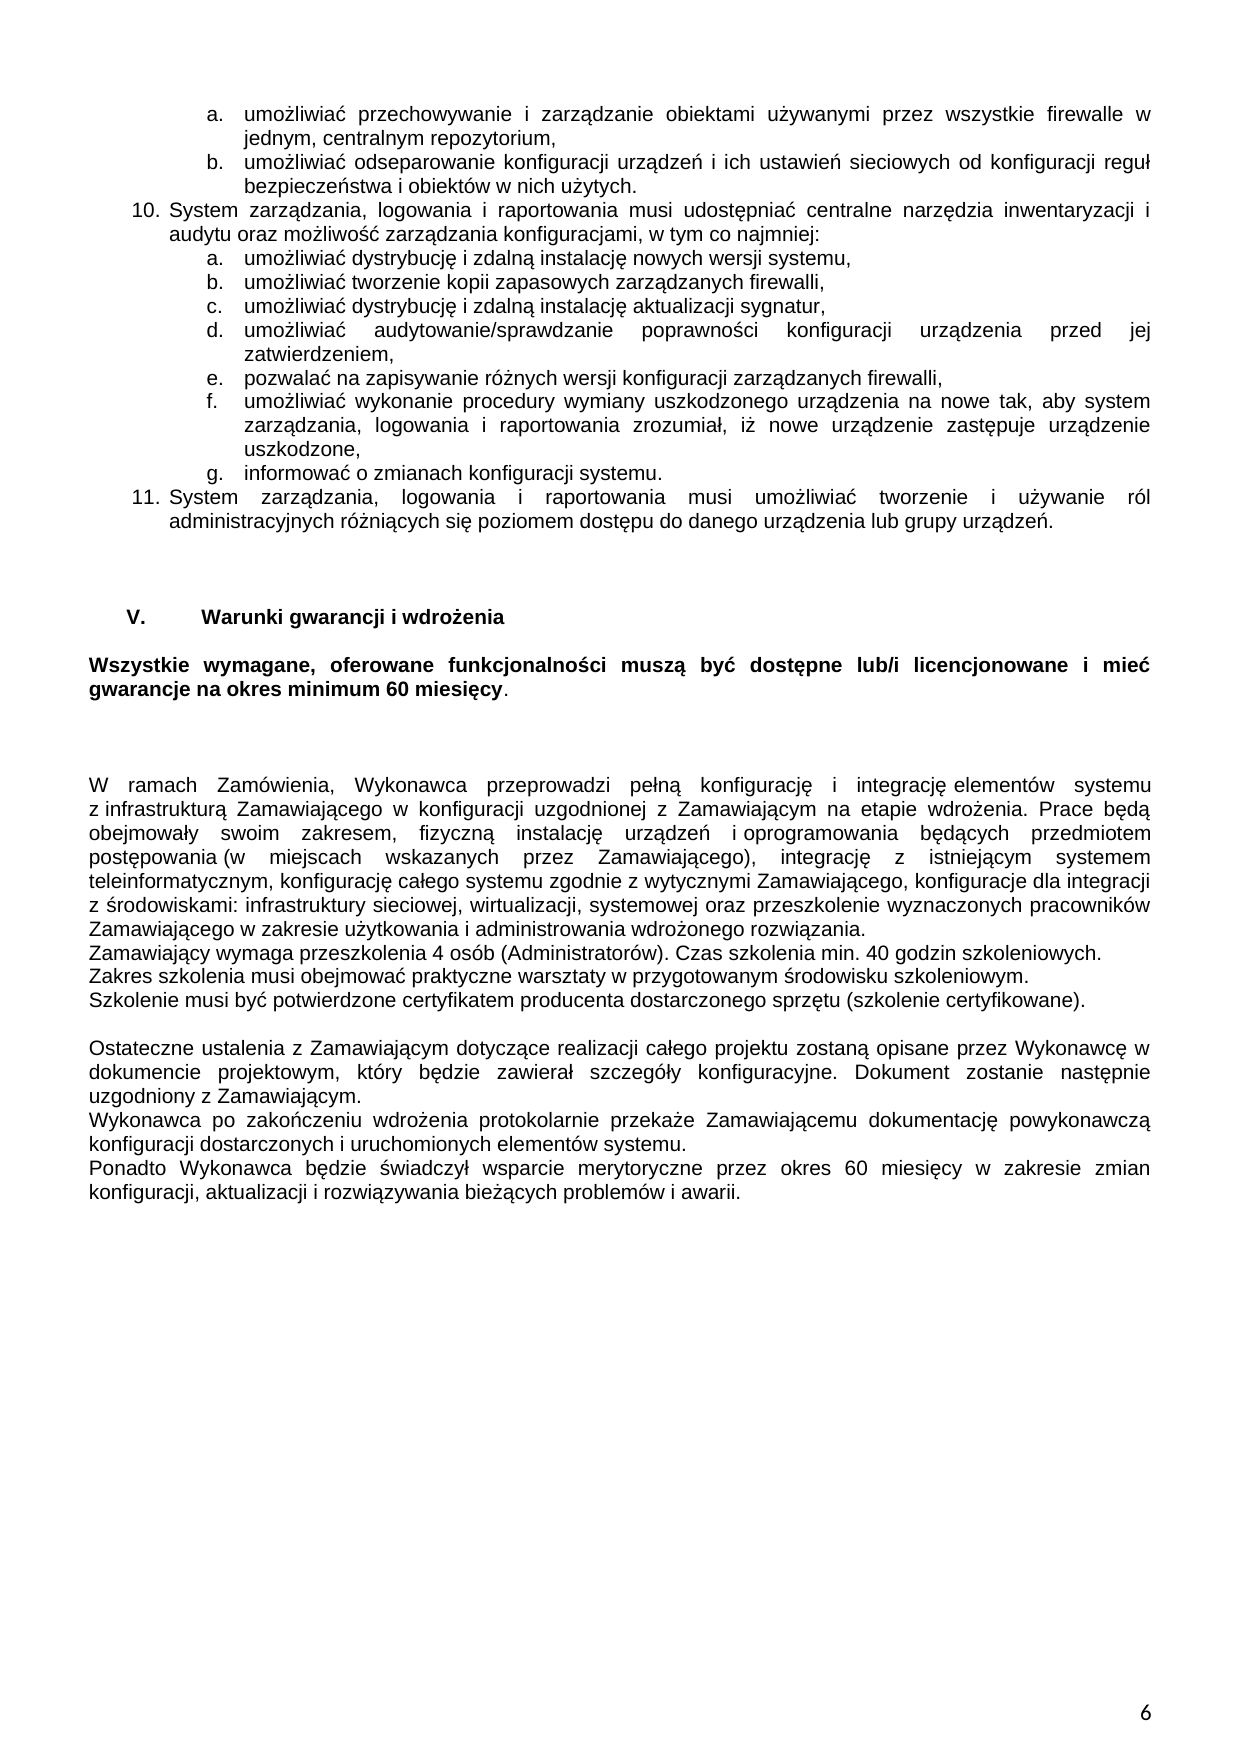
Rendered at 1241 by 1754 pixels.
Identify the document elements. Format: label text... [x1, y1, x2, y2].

list umożliwiać odseparowanie konfiguracji urządzeń i ich ustawień sieciowych od konfiguracji reguł bezpieczeństwa i obiektów w nich użytych. [206, 150, 1152, 198]
text W ramach Zamówienia, Wykonawca przeprowadzi pełną konfigurację i integrację elementów systemu z infrastrukturą Zamawiającego w konfiguracji uzgodnionej z Zamawiającym na etapie wdrożenia. Prace będą obejmowały swoim zakresem, fizyczną instalację urządzeń i oprogramowania będących przedmiotem postępowania (w miejscach wskazanych przez Zamawiającego), integrację z istniejącym systemem teleinformatycznym, konfigurację całego systemu zgodnie z wytycznymi Zamawiającego, konfiguracje dla integracji z środowiskami: infrastruktury sieciowej, wirtualizacji, systemowej oraz przeszkolenie wyznaczonych pracowników Zamawiającego w zakresie użytkowania i administrowania wdrożonego rozwiązania. [89, 773, 1152, 940]
list umożliwiać wykonanie procedury wymiany uszkodzonego urządzenia na nowe tak, aby system zarządzania, logowania i raportowania zrozumiał, iż nowe urządzenie zastępuje urządzenie uszkodzone, [206, 389, 1152, 461]
text Zamawiający wymaga przeszkolenia 4 osób (Administratorów). Czas szkolenia min. 40 godzin szkoleniowych. [89, 940, 1152, 964]
text Szkolenie musi być potwierdzone certyfikatem producenta dostarczonego sprzętu (szkolenie certyfikowane). [89, 988, 1152, 1012]
list System zarządzania, logowania i raportowania musi umożliwiać tworzenie i używanie ról administracyjnych różniących się poziomem dostępu do danego urządzenia lub grupy urządzeń. [131, 485, 1152, 533]
text Wszystkie wymagane, oferowane funkcjonalności muszą być dostępne lub/i licencjonowane i mieć gwarancje na okres minimum 60 miesięcy. [89, 653, 1152, 701]
list umożliwiać audytowanie/sprawdzanie poprawności konfiguracji urządzenia przed jej zatwierdzeniem, [206, 317, 1152, 365]
list umożliwiać dystrybucję i zdalną instalację aktualizacji sygnatur, [206, 293, 1152, 317]
list System zarządzania, logowania i raportowania musi udostępniać centralne narzędzia inwentaryzacji i audytu oraz możliwość zarządzania konfiguracjami, w tym co najmniej: [131, 198, 1152, 246]
text Ponadto Wykonawca będzie świadczył wsparcie merytoryczne przez okres 60 miesięcy w zakresie zmian konfiguracji, aktualizacji i rozwiązywania bieżących problemów i awarii. [89, 1156, 1152, 1204]
list umożliwiać przechowywanie i zarządzanie obiektami używanymi przez wszystkie firewalle w jednym, centralnym repozytorium, [206, 102, 1152, 150]
list Warunki gwarancji i wdrożenia [126, 605, 1152, 629]
list pozwalać na zapisywanie różnych wersji konfiguracji zarządzanych firewalli, [206, 365, 1152, 389]
text Zakres szkolenia musi obejmować praktyczne warsztaty w przygotowanym środowisku szkoleniowym. [89, 964, 1152, 988]
text Wykonawca po zakończeniu wdrożenia protokolarnie przekaże Zamawiającemu dokumentację powykonawczą konfiguracji dostarczonych i uruchomionych elementów systemu. [89, 1108, 1152, 1156]
text Ostateczne ustalenia z Zamawiającym dotyczące realizacji całego projektu zostaną opisane przez Wykonawcę w dokumencie projektowym, który będzie zawierał szczegóły konfiguracyjne. Dokument zostanie następnie uzgodniony z Zamawiającym. [89, 1036, 1152, 1108]
list umożliwiać dystrybucję i zdalną instalację nowych wersji systemu, [206, 246, 1152, 269]
list umożliwiać tworzenie kopii zapasowych zarządzanych firewalli, [206, 269, 1152, 293]
list informować o zmianach konfiguracji systemu. [206, 461, 1152, 485]
